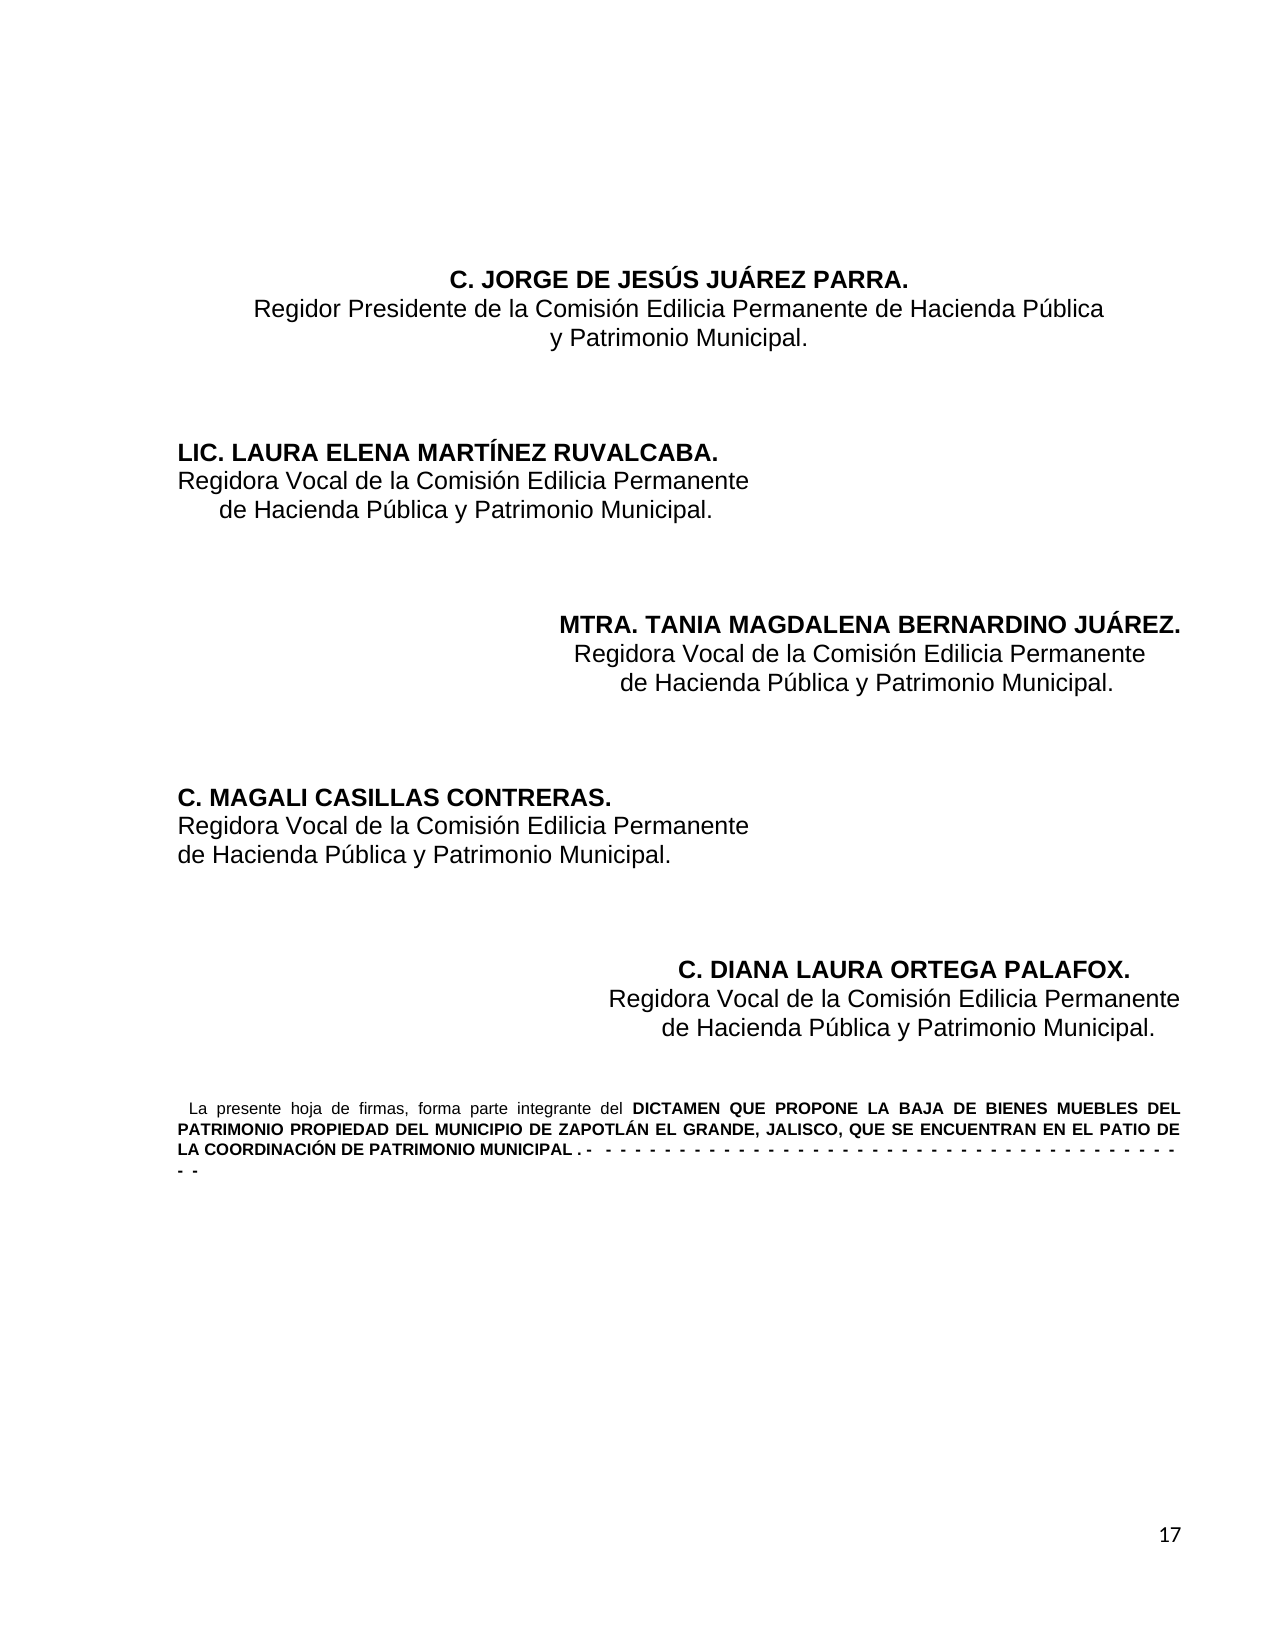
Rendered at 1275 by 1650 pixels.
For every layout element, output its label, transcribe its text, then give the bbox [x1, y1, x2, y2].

text Regidora Vocal de la Comisión Edilicia Permanente [546, 639, 1181, 667]
text LIC. LAURA ELENA MARTÍNEZ RUVALCABA. [177, 437, 1181, 466]
text de Hacienda Pública y Patrimonio Municipal. [177, 495, 1181, 524]
text MTRA. TANIA MAGDALENA BERNARDINO JUÁREZ. [177, 610, 1181, 639]
text Regidor Presidente de la Comisión Edilicia Permanente de Hacienda Pública [177, 294, 1181, 322]
text C. MAGALI CASILLAS CONTRERAS. [177, 782, 1181, 811]
text C. JORGE DE JESÚS JUÁREZ PARRA. [177, 265, 1181, 294]
text Regidora Vocal de la Comisión Edilicia Permanente [177, 811, 1181, 840]
text La presente hoja de firmas, forma parte integrante del DICTAMEN QUE PROPONE LA BAJA DE BIENES MUEBLES DEL PATRIMONIO PROPIEDAD DEL MUNICIPIO DE ZAPOTLÁN EL GRANDE, JALISCO, QUE SE ENCUENTRAN EN EL PATIO DE LA COORDINACIÓN DE PATRIMONIO MUNICIPAL . - - - - - - - - - - - - - - - - - - - - - - - - - - - - - - - - - - - - - - - - - - [177, 1099, 1181, 1180]
text C. DIANA LAURA ORTEGA PALAFOX. [177, 955, 1181, 984]
text Regidora Vocal de la Comisión Edilicia Permanente [177, 466, 1181, 495]
text y Patrimonio Municipal. [177, 322, 1181, 351]
text de Hacienda Pública y Patrimonio Municipal. [546, 667, 1181, 696]
text de Hacienda Pública y Patrimonio Municipal. [177, 840, 1181, 869]
text de Hacienda Pública y Patrimonio Municipal. [546, 1012, 1181, 1041]
text Regidora Vocal de la Comisión Edilicia Permanente [546, 984, 1181, 1012]
